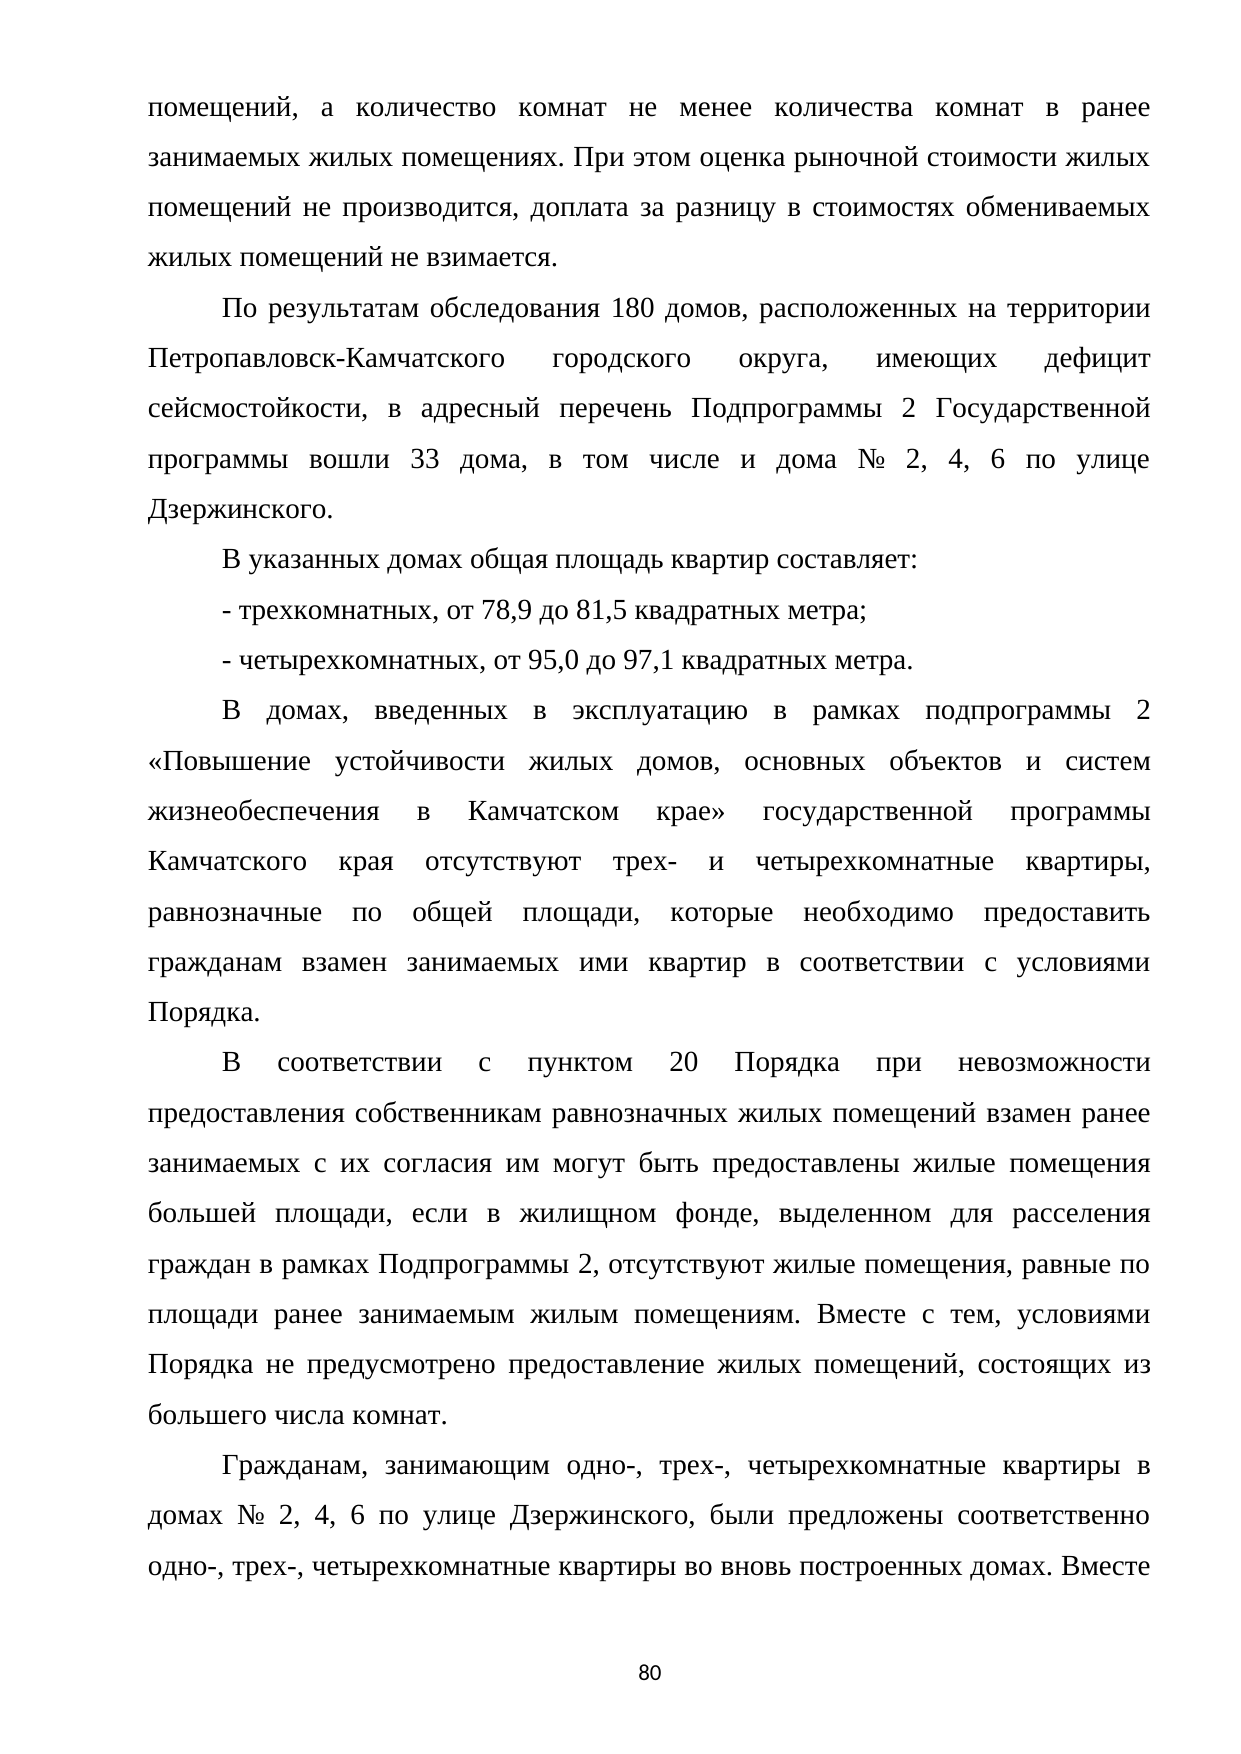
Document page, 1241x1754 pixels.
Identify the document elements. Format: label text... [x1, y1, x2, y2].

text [148, 89, 1152, 273]
text - трехкомнатных, от 78,9 до 81,5 квадратных метра; [148, 592, 1152, 625]
text В указанных домах общая площадь квартир составляет: [148, 541, 1152, 575]
text В домах, введенных в эксплуатацию в рамках подпрограммы 2 «Повышение устойчивости жилых домов, основных объектов и систем жизнеобеспечения в Камчатском крае» государственной программы Камчатского края отсутствуют трех- и четырехкомнатные квартиры, равнозначные по общей площади, которые необходимо предоставить гражданам взамен занимаемых ими квартир в соответствии с условиями Порядка. [148, 692, 1152, 1028]
text В соответствии с пунктом 20 Порядка при невозможности предоставления собственникам равнозначных жилых помещений взамен ранее занимаемых с их согласия им могут быть предоставлены жилые помещения большей площади, если в жилищном фонде, выделенном для расселения граждан в рамках Подпрограммы 2, отсутствуют жилые помещения, равные по площади ранее занимаемым жилым помещениям. Вместе с тем, условиями Порядка не предусмотрено предоставление жилых помещений, состоящих из большего числа комнат. [148, 1044, 1152, 1430]
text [148, 1447, 1152, 1581]
text По результатам обследования 180 домов, расположенных на территории Петропавловск-Камчатского городского округа, имеющих дефицит сейсмостойкости, в адресный перечень Подпрограммы 2 Государственной программы вошли 33 дома, в том числе и дома № 2, 4, 6 по улице Дзержинского. [148, 290, 1152, 525]
text - четырехкомнатных, от 95,0 до 97,1 квадратных метра. [148, 642, 1152, 676]
